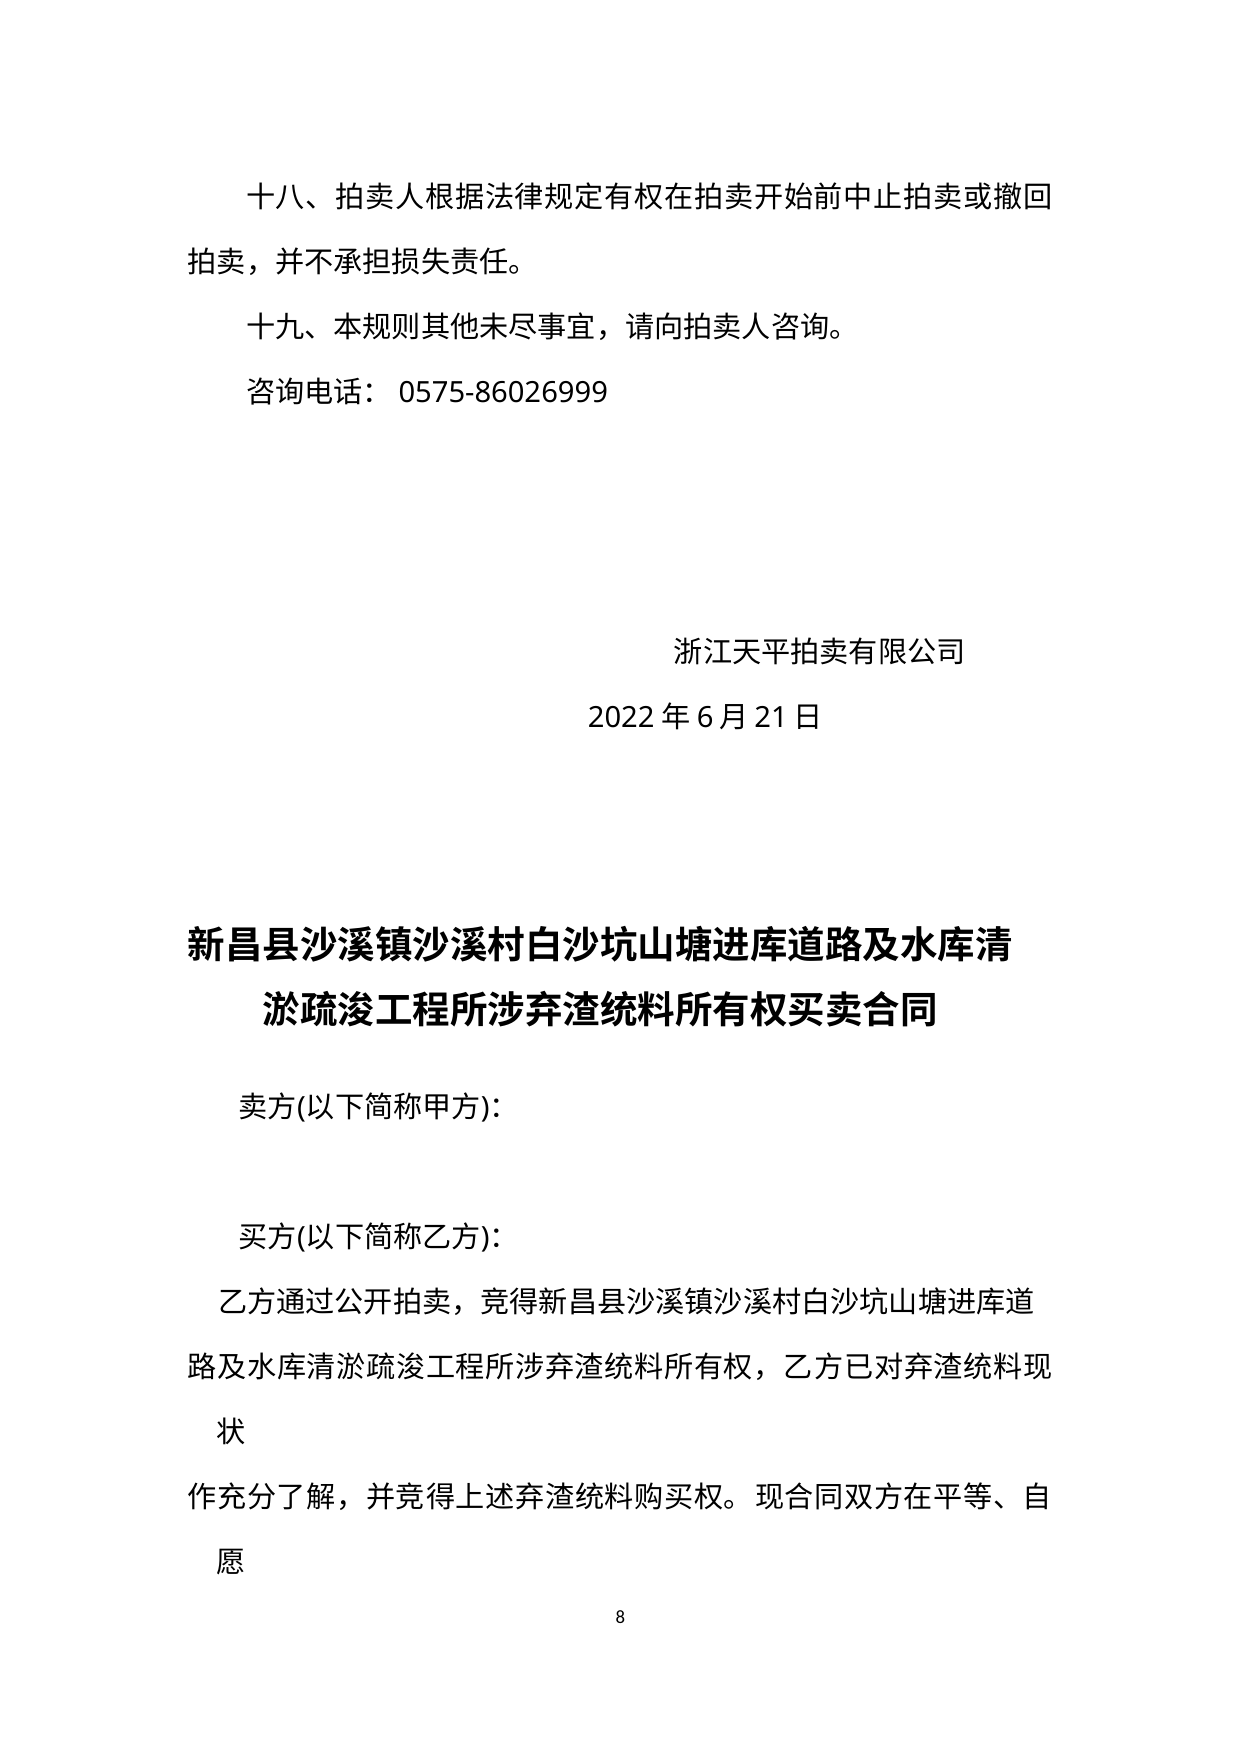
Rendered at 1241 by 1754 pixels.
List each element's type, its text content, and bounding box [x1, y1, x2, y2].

text 路及水库清淤疏浚工程所涉弃渣统料所有权，乙方已对弃渣统料现状 [187, 1332, 1053, 1462]
text 咨询电话： 0575-86026999 [187, 357, 1053, 422]
text 卖方(以下简称甲方)： [187, 1072, 1053, 1137]
text 新昌县沙溪镇沙溪村白沙坑山塘进库道路及水库清 [187, 909, 1053, 974]
text 十八、拍卖人根据法律规定有权在拍卖开始前中止拍卖或撤回拍卖，并不承担损失责任。 [187, 162, 1053, 292]
text 2022年 6月21日 [187, 682, 965, 747]
text 买方(以下简称乙方)： [187, 1202, 1053, 1267]
text 作充分了解，并竞得上述弃渣统料购买权。现合同双方在平等、自愿 [187, 1462, 1053, 1592]
text 淤疏浚工程所涉弃渣统料所有权买卖合同 [263, 974, 1053, 1039]
text 十九、本规则其他未尽事宜，请向拍卖人咨询。 [187, 292, 1053, 357]
text 乙方通过公开拍卖，竞得新昌县沙溪镇沙溪村白沙坑山塘进库道 [187, 1267, 1053, 1332]
text 浙江天平拍卖有限公司 [187, 617, 965, 682]
